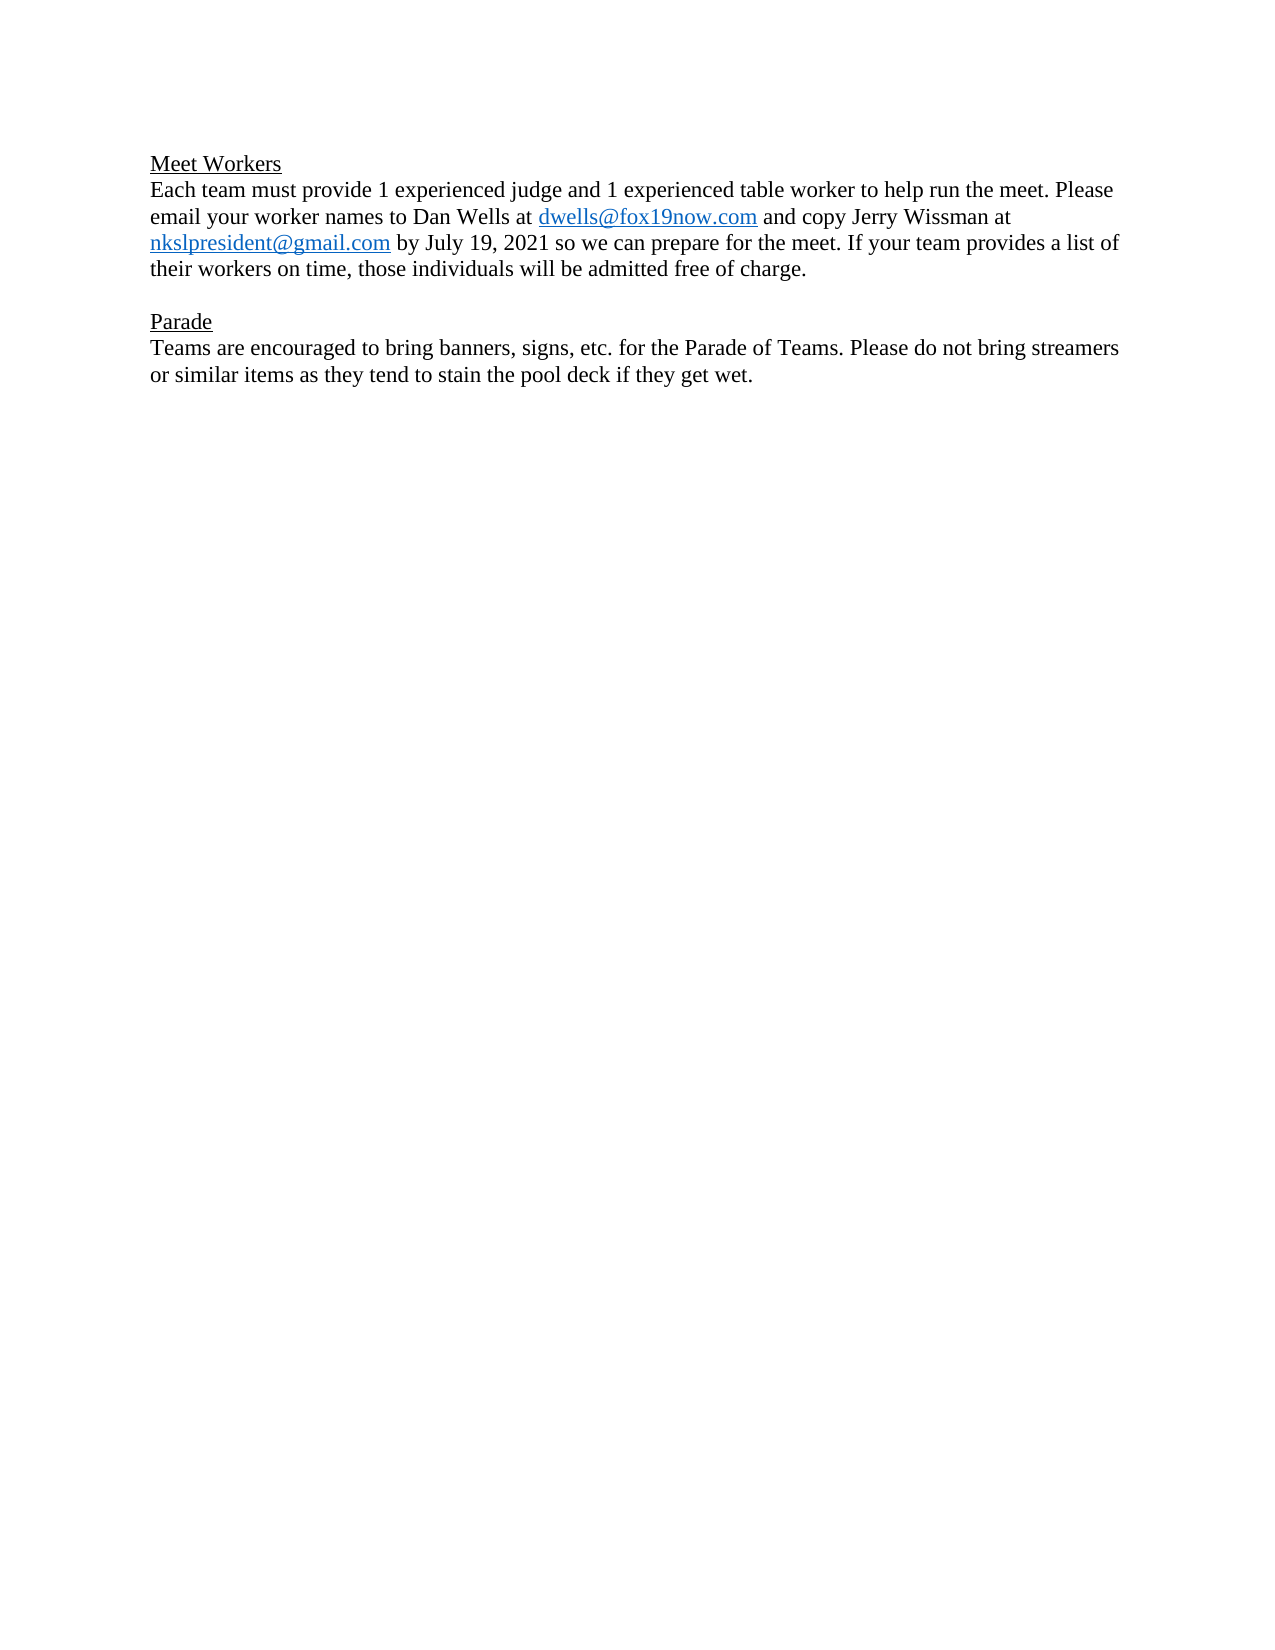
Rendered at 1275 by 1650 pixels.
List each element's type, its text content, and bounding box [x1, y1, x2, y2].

text Meet Workers [150, 150, 1125, 176]
text Each team must provide 1 experienced judge and 1 experienced table worker to help run the meet. Please email your worker names to Dan Wells at dwells@fox19now.com and copy Jerry Wissman at nkslpresident@gmail.com by July 19, 2021 so we can prepare for the meet. If your team provides a list of their workers on time, those individuals will be admitted free of charge. [150, 176, 1125, 282]
text Teams are encouraged to bring banners, signs, etc. for the Parade of Teams. Please do not bring streamers or similar items as they tend to stain the pool deck if they get wet. [150, 334, 1125, 387]
text Parade [150, 308, 1125, 334]
